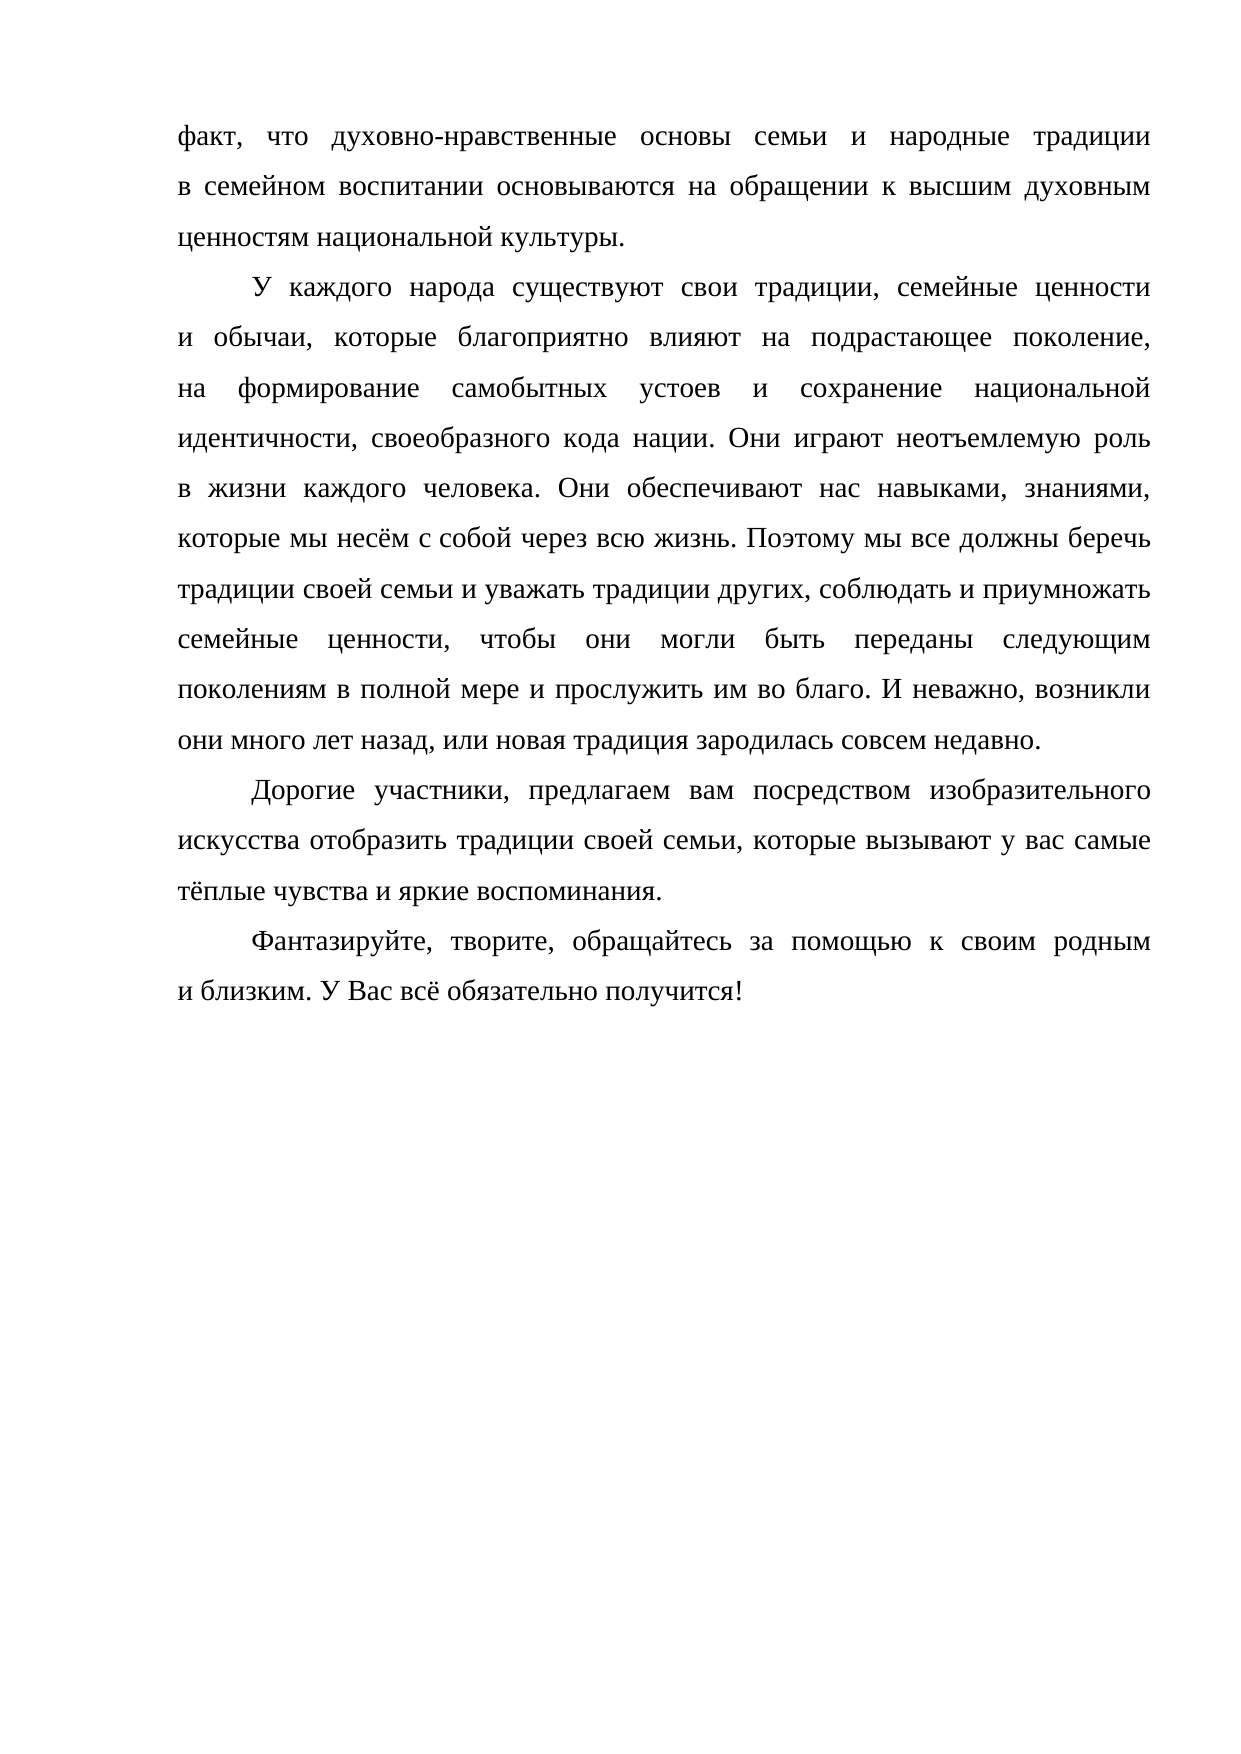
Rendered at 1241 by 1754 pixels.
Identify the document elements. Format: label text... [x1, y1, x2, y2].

text Дорогие участники, предлагаем вам посредством изобразительного искусства отобразить традиции своей семьи, которые вызывают у вас самые тёплые чувства и яркие воспоминания. [177, 772, 1152, 823]
text Дорогие участники, предлагаем вам посредством изобразительного искусства отобразить традиции своей семьи, которые вызывают у вас самые тёплые чувства и яркие воспоминания. [177, 856, 1152, 906]
text Фантазируйте, творите, обращайтесь за помощью к своим родным и близким. У Вас всё обязательно получится! [177, 923, 1152, 1007]
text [177, 118, 1152, 252]
text У каждого народа существуют свои традиции, семейные ценности и обычаи, которые благоприятно влияют на подрастающее поколение, на формирование самобытных устоев и сохранение национальной идентичности, своеобразного кода нации. Они играют неотъемлемую роль в жизни каждого человека. Они обеспечивают нас навыками, знаниями, которые мы несём с собой через всю жизнь. Поэтому мы все должны беречь традиции своей семьи и уважать традиции других, соблюдать и приумножать семейные ценности, чтобы они могли быть переданы следующим поколениям в полной мере и прослужить им во благо. И неважно, возникли они много лет назад, или новая традиция зародилась совсем недавно. [177, 269, 1152, 755]
